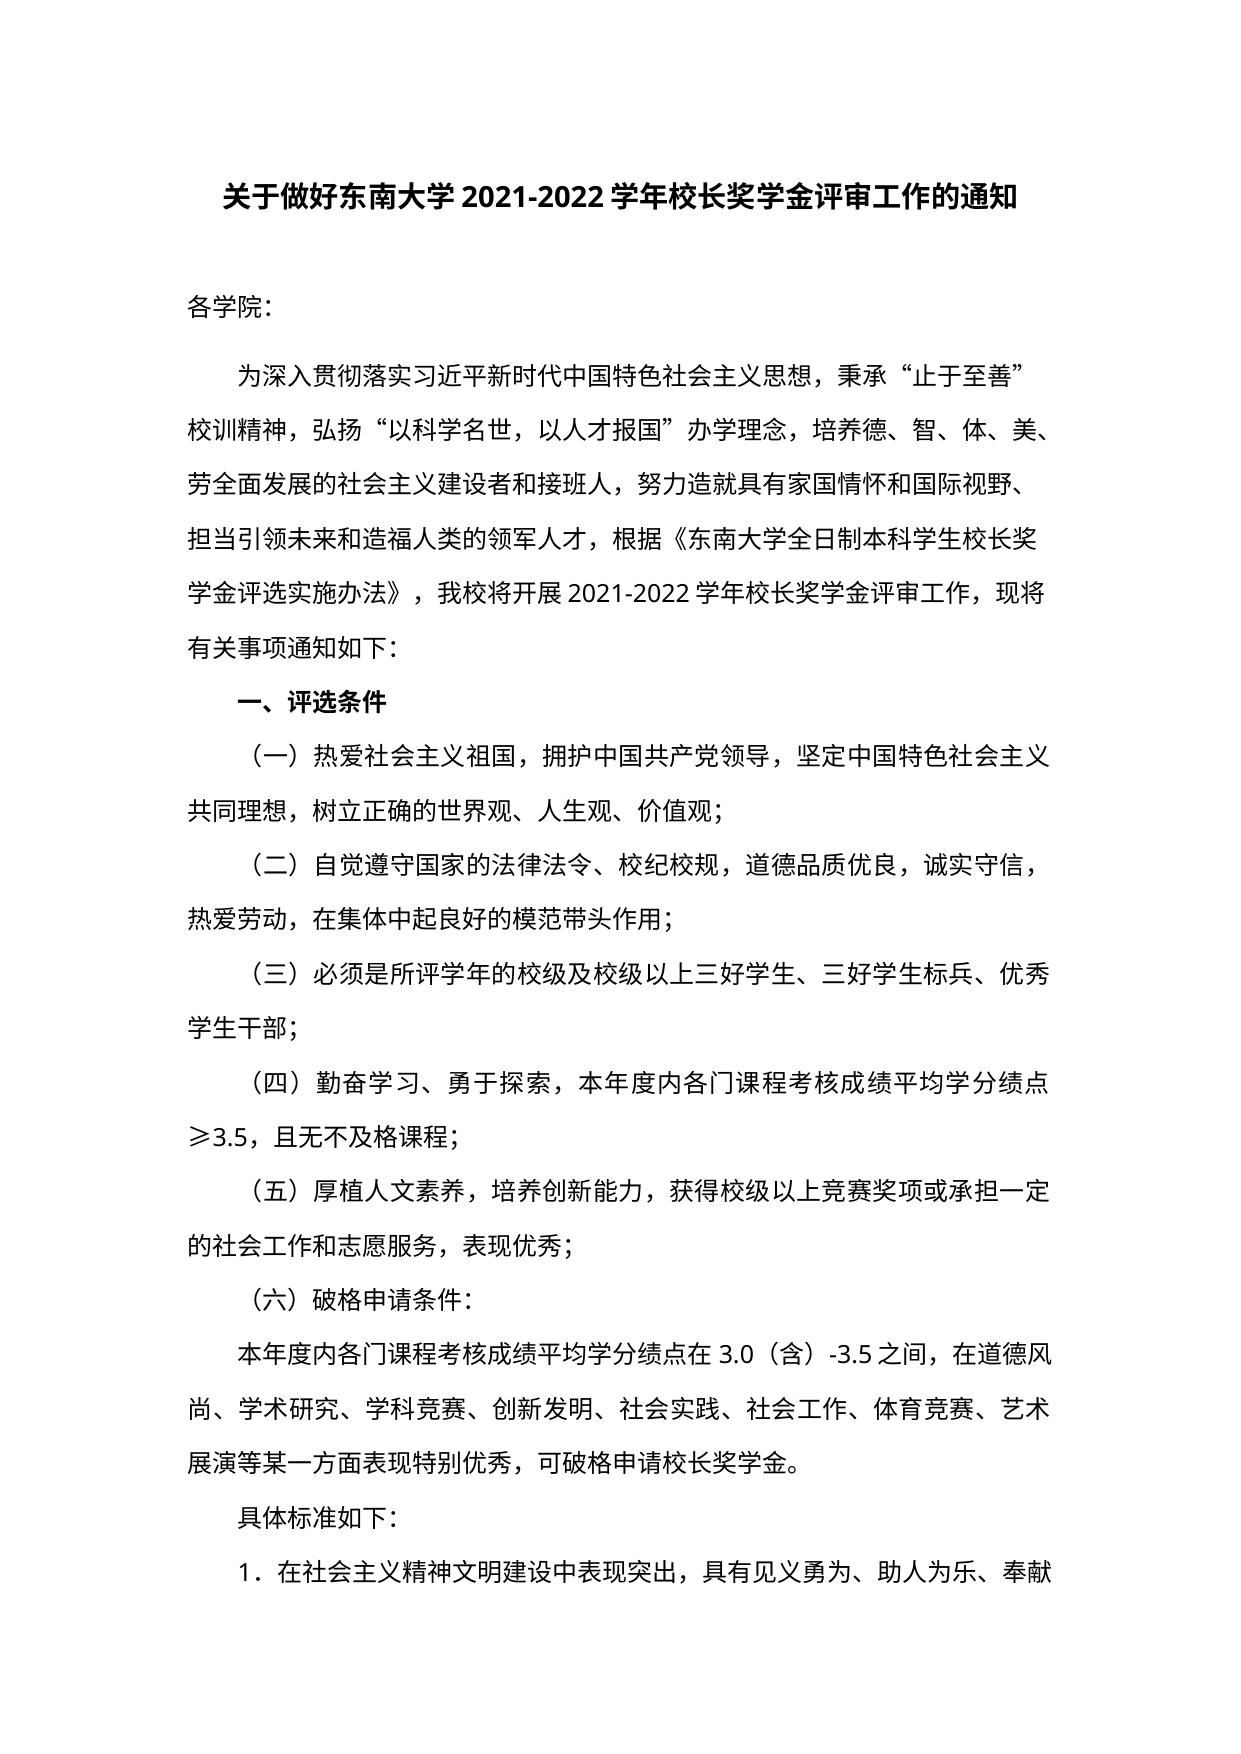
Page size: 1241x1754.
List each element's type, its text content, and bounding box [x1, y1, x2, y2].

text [187, 1552, 1053, 1589]
text 为深入贯彻落实习近平新时代中国特色社会主义思想，秉承“止于至善”校训精神，弘扬“以科学名世，以人才报国”办学理念，培养德、智、体、美、劳全面发展的社会主义建设者和接班人，努力造就具有家国情怀和国际视野、担当引领未来和造福人类的领军人才，根据《东南大学全日制本科学生校长奖学金评选实施办法》，我校将开展2021-2022学年校长奖学金评审工作，现将有关事项通知如下： [187, 356, 1053, 664]
text （五）厚植人文素养，培养创新能力，获得校级以上竞赛奖项或承担一定的社会工作和志愿服务，表现优秀； [187, 1172, 1053, 1262]
text 关于做好东南大学2021-2022学年校长奖学金评审工作的通知 [187, 162, 1053, 227]
text 一、评选条件 [187, 682, 1053, 719]
text （三）必须是所评学年的校级及校级以上三好学生、三好学生标兵、优秀学生干部； [187, 954, 1053, 1045]
text （一）热爱社会主义祖国，拥护中国共产党领导，坚定中国特色社会主义共同理想，树立正确的世界观、人生观、价值观； [187, 737, 1053, 827]
text 各学院： [187, 273, 1053, 338]
text 具体标准如下： [187, 1498, 1053, 1534]
text 本年度内各门课程考核成绩平均学分绩点在3.0（含）-3.5之间，在道德风尚、学术研究、学科竞赛、创新发明、社会实践、社会工作、体育竞赛、艺术展演等某一方面表现特别优秀，可破格申请校长奖学金。 [187, 1335, 1053, 1480]
text （六）破格申请条件： [187, 1281, 1053, 1317]
text （二）自觉遵守国家的法律法令、校纪校规，道德品质优良，诚实守信，热爱劳动，在集体中起良好的模范带头作用； [187, 846, 1053, 936]
text （四）勤奋学习、勇于探索，本年度内各门课程考核成绩平均学分绩点≥3.5，且无不及格课程； [187, 1063, 1053, 1154]
